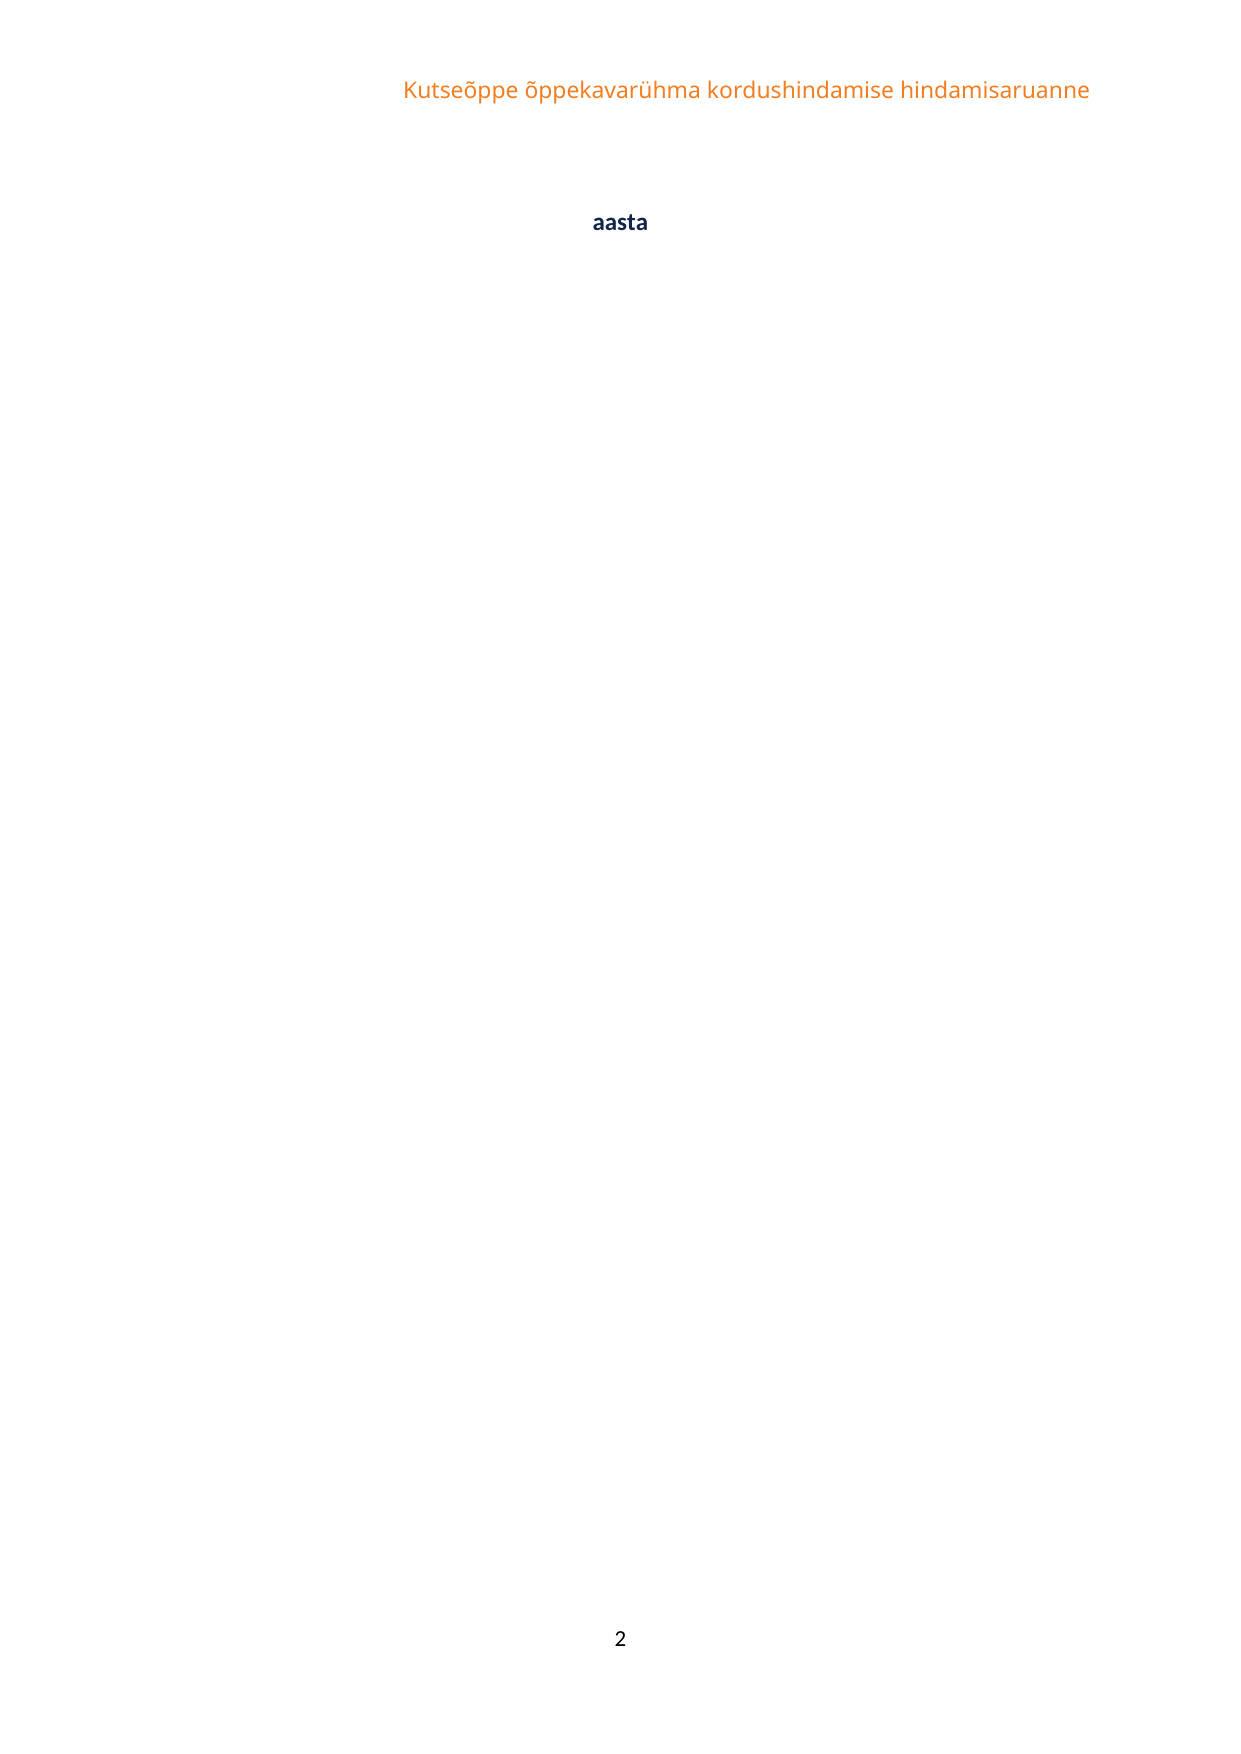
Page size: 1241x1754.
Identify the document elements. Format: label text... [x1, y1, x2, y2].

text aasta [150, 206, 1090, 236]
